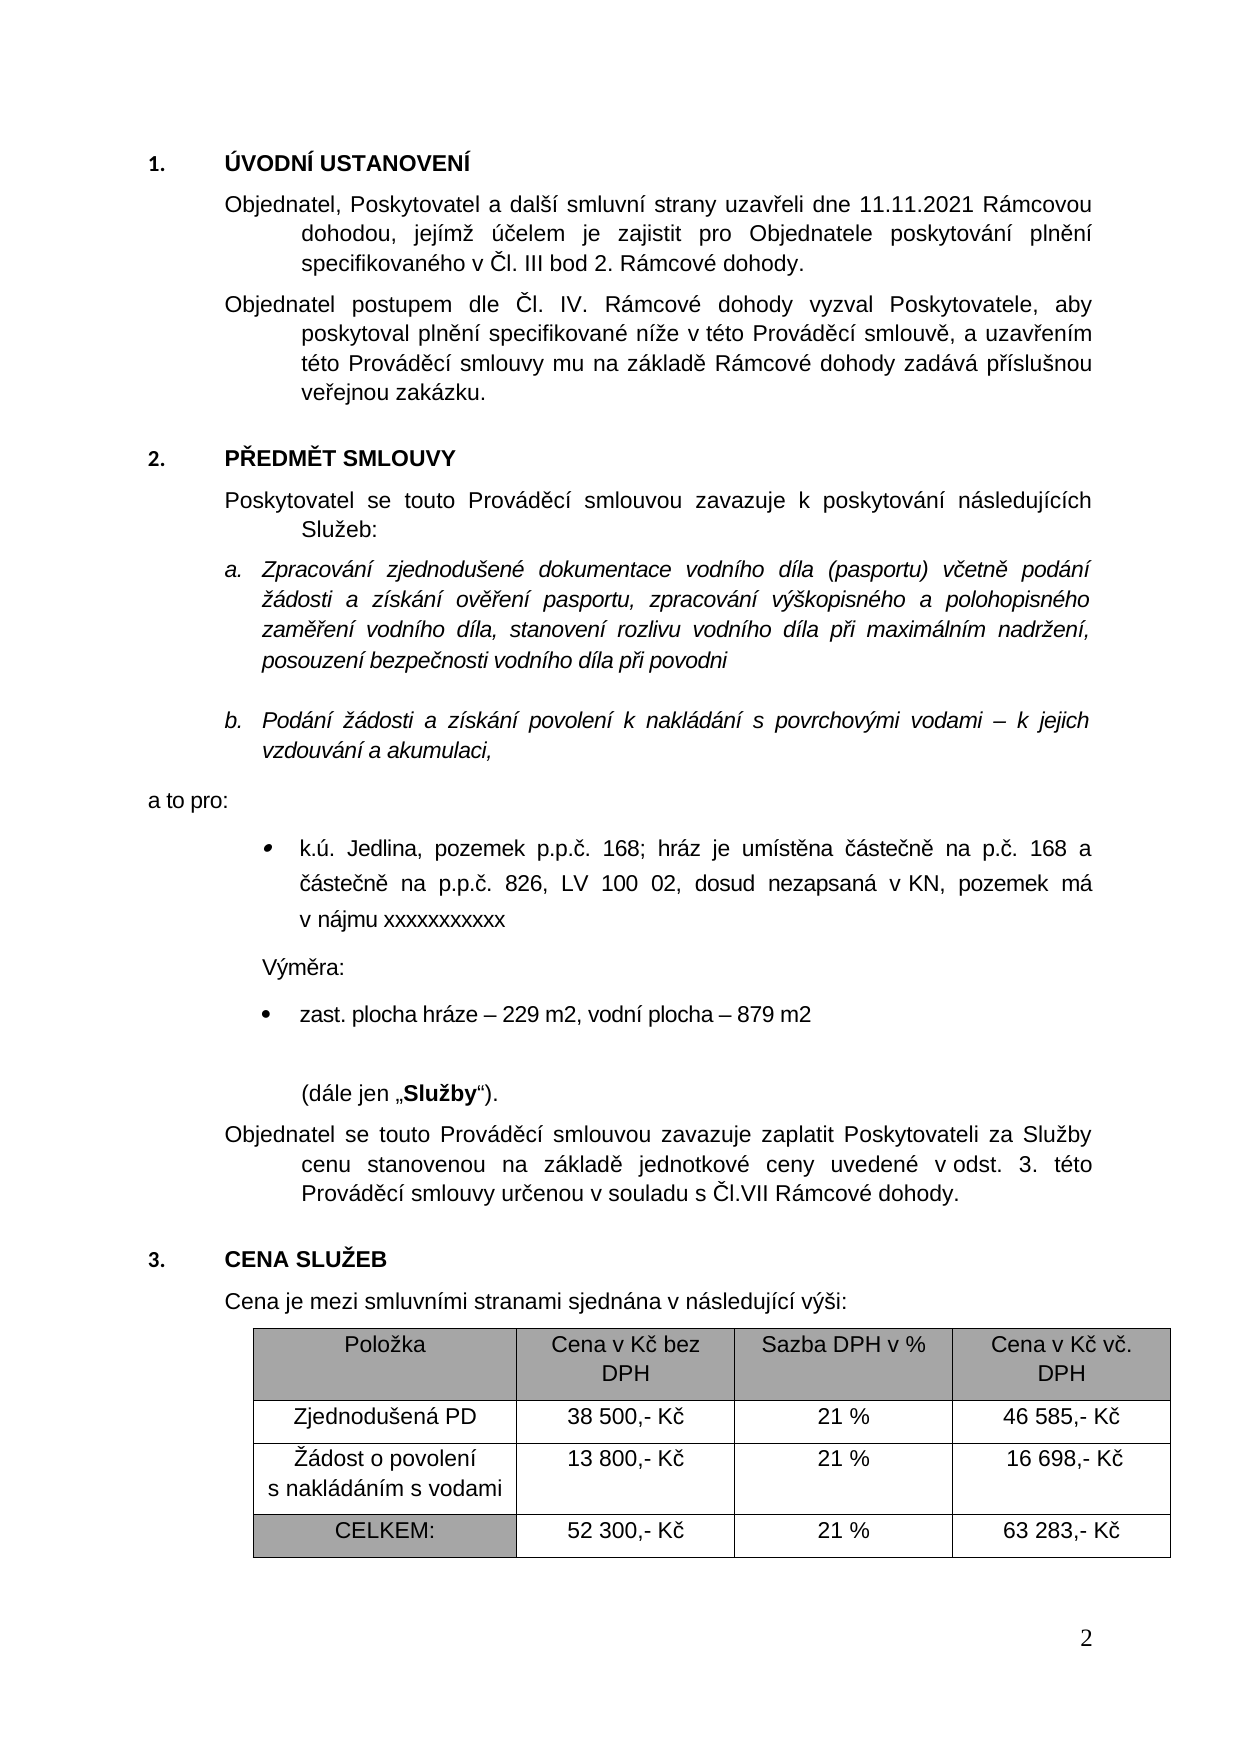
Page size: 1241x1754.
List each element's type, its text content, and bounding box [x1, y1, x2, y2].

list Objednatel postupem dle Čl. IV. Rámcové dohody vyzval Poskytovatele, aby poskytoval plnění specifikované níže v této Prováděcí smlouvě, a uzavřením této Prováděcí smlouvy mu na základě Rámcové dohody zadává příslušnou veřejnou zakázku. [224, 289, 1093, 406]
table_header Sazba DPH v % [735, 1329, 952, 1400]
table_cell 46 585,- Kč [953, 1401, 1170, 1442]
list CENA SLUŽEB [148, 1244, 1093, 1274]
table_cell 21 % [735, 1515, 952, 1557]
table_cell 38 500,- Kč [517, 1401, 734, 1442]
list PŘEDMĚT SMLOUVY [148, 443, 1093, 473]
table_cell 13 800,- Kč [517, 1444, 734, 1514]
table_header Cena v Kč bez DPH [517, 1329, 734, 1400]
table_cell CELKEM: [254, 1515, 516, 1557]
text (dále jen „Služby“). [301, 1078, 1093, 1107]
table_cell 63 283,- Kč [953, 1515, 1170, 1557]
list Podání žádosti a získání povolení k nakládání s povrchovými vodami – k jejich vzdouvání a akumulaci, [224, 707, 1093, 763]
table_cell 52 300,- Kč [517, 1515, 734, 1557]
list ÚVODNÍ USTANOVENÍ [148, 148, 1093, 177]
table_header Cena v Kč vč. DPH [953, 1329, 1170, 1400]
text a to pro: [148, 780, 1093, 815]
table_cell 21 % [735, 1444, 952, 1514]
table_cell 21 % [735, 1401, 952, 1442]
list Poskytovatel se touto Prováděcí smlouvou zavazuje k poskytování následujících Služeb: [224, 485, 1093, 543]
table_cell 16 698,- Kč [953, 1444, 1170, 1514]
list Cena je mezi smluvními stranami sjednána v následující výši: [224, 1286, 1093, 1315]
table_header Položka [254, 1329, 516, 1400]
list Objednatel se touto Prováděcí smlouvou zavazuje zaplatit Poskytovateli za Služby cenu stanovenou na základě jednotkové ceny uvedené v odst. 3. této Prováděcí smlouvy určenou v souladu s Čl.VII Rámcové dohody. [224, 1119, 1093, 1207]
list Objednatel, Poskytovatel a další smluvní strany uzavřeli dne 11.11.2021 Rámcovou dohodou, jejímž účelem je zajistit pro Objednatele poskytování plnění specifikovaného v Čl. III bod 2. Rámcové dohody. [224, 189, 1093, 277]
list Zpracování zjednodušené dokumentace vodního díla (pasportu) včetně podání žádosti a získání ověření pasportu, zpracování výškopisného a polohopisného zaměření vodního díla, stanovení rozlivu vodního díla při maximálním nadržení, posouzení bezpečnosti vodního díla při povodni [224, 556, 1093, 673]
text Výměra: [262, 947, 1093, 982]
table_cell Žádost o povolení s nakládáním s vodami [254, 1444, 516, 1514]
list k.ú. Jedlina, pozemek p.p.č. 168; hráz je umístěna částečně na p.č. 168 a částečně na p.p.č. 826, LV 100 02, dosud nezapsaná v KN, pozemek má v nájmu xxxxxxxxxxx [262, 828, 1093, 934]
list zast. plocha hráze – 229 m2, vodní plocha – 879 m2 [262, 994, 1093, 1030]
table_cell Zjednodušená PD [254, 1401, 516, 1442]
